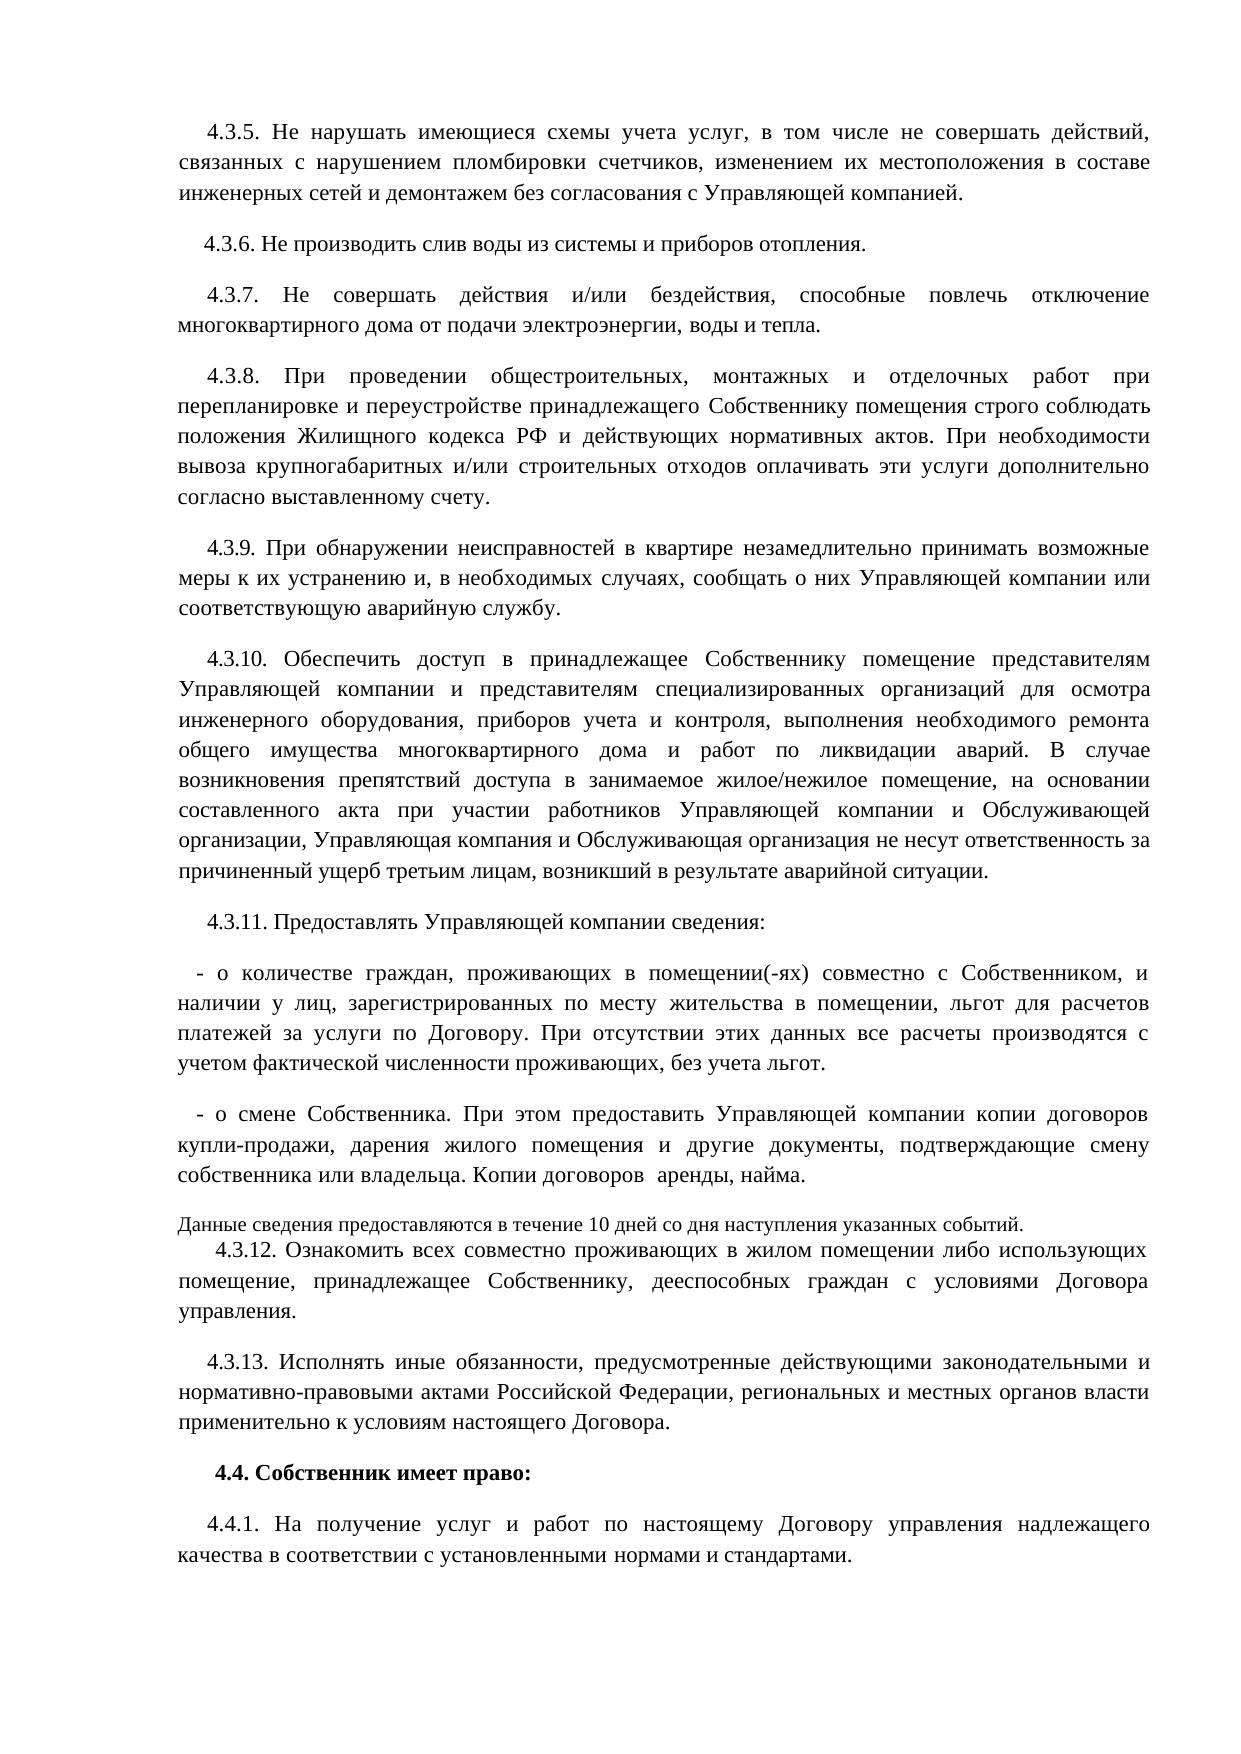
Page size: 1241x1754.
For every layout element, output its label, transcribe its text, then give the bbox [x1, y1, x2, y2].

text 4.3.5. Не нарушать имеющиеся схемы учета услуг, в том числе не совершать действий, связанных с нарушением пломбировки счетчиков, изменением их местоположения в составе инженерных сетей и демонтажем без согласования с Управляющей компанией. [179, 118, 1152, 205]
text 4.3.9. При обнаружении неисправностей в квартире незамедлительно принимать возможные меры к их устранению и, в необходимых случаях, сообщать о них Управляющей компании или соответствующую аварийную службу. [178, 534, 1152, 621]
text - о количестве граждан, проживающих в помещении(-ях) совместно с Собственником, и наличии у лиц, зарегистрированных по месту жительства в помещении, льгот для расчетов платежей за услуги по Договору. При отсутствии этих данных все расчеты производятся с учетом фактической численности проживающих, без учета льгот. [177, 959, 1150, 1076]
text 4.3.7. Не совершать действия и/или бездействия, способные повлечь отключение многоквартирного дома от подачи электроэнергии, воды и тепла. [177, 281, 1152, 337]
text 4.3.8. При проведении общестроительных, монтажных и отделочных работ при перепланировке и переустройстве принадлежащего Собственнику помещения строго соблюдать положения Жилищного кодекса РФ и действующих нормативных актов. При необходимости вывоза крупногабаритных и/или строительных отходов оплачивать эти услуги дополнительно согласно выставленному счету. [177, 362, 1152, 509]
text 4.3.11. Предоставлять Управляющей компании сведения: [177, 908, 1152, 934]
text Данные сведения предоставляются в течение 10 дней со дня наступления указанных событий. [177, 1212, 1152, 1236]
text 4.3.10. Обеспечить доступ в принадлежащее Собственнику помещение представителям Управляющей компании и представителям специализированных организаций для осмотра инженерного оборудования, приборов учета и контроля, выполнения необходимого ремонта общего имущества многоквартирного дома и работ по ликвидации аварий. В случае возникновения препятствий доступа в занимаемое жилое/нежилое помещение, на основании составленного акта при участии работников Управляющей компании и Обслуживающей организации, Управляющая компания и Обслуживающая организация не несут ответственность за причиненный ущерб третьим лицам, возникший в результате аварийной ситуации. [178, 645, 1152, 883]
text - о смене Собственника. При этом предоставить Управляющей компании копии договоров купли-продажи, дарения жилого помещения и другие документы, подтверждающие смену собственника или владельца. Копии договоров аренды, найма. [177, 1100, 1150, 1187]
text 4.4. Собственник имеет право: [177, 1459, 1152, 1486]
text 4.4.1. На получение услуг и работ по настоящему Договору управления надлежащего качества в соответствии с установленными нормами и стандартами. [177, 1510, 1152, 1567]
text 4.3.13. Исполнять иные обязанности, предусмотренные действующими законодательными и нормативно-правовыми актами Российской Федерации, региональных и местных органов власти применительно к условиям настоящего Договора. [178, 1348, 1152, 1435]
text 4.3.6. Не производить слив воды из системы и приборов отопления. [204, 229, 1152, 256]
text 4.3.12. Ознакомить всех совместно проживающих в жилом помещении либо использующих помещение, принадлежащее Собственнику, дееспособных граждан с условиями Договора управления. [178, 1236, 1149, 1323]
